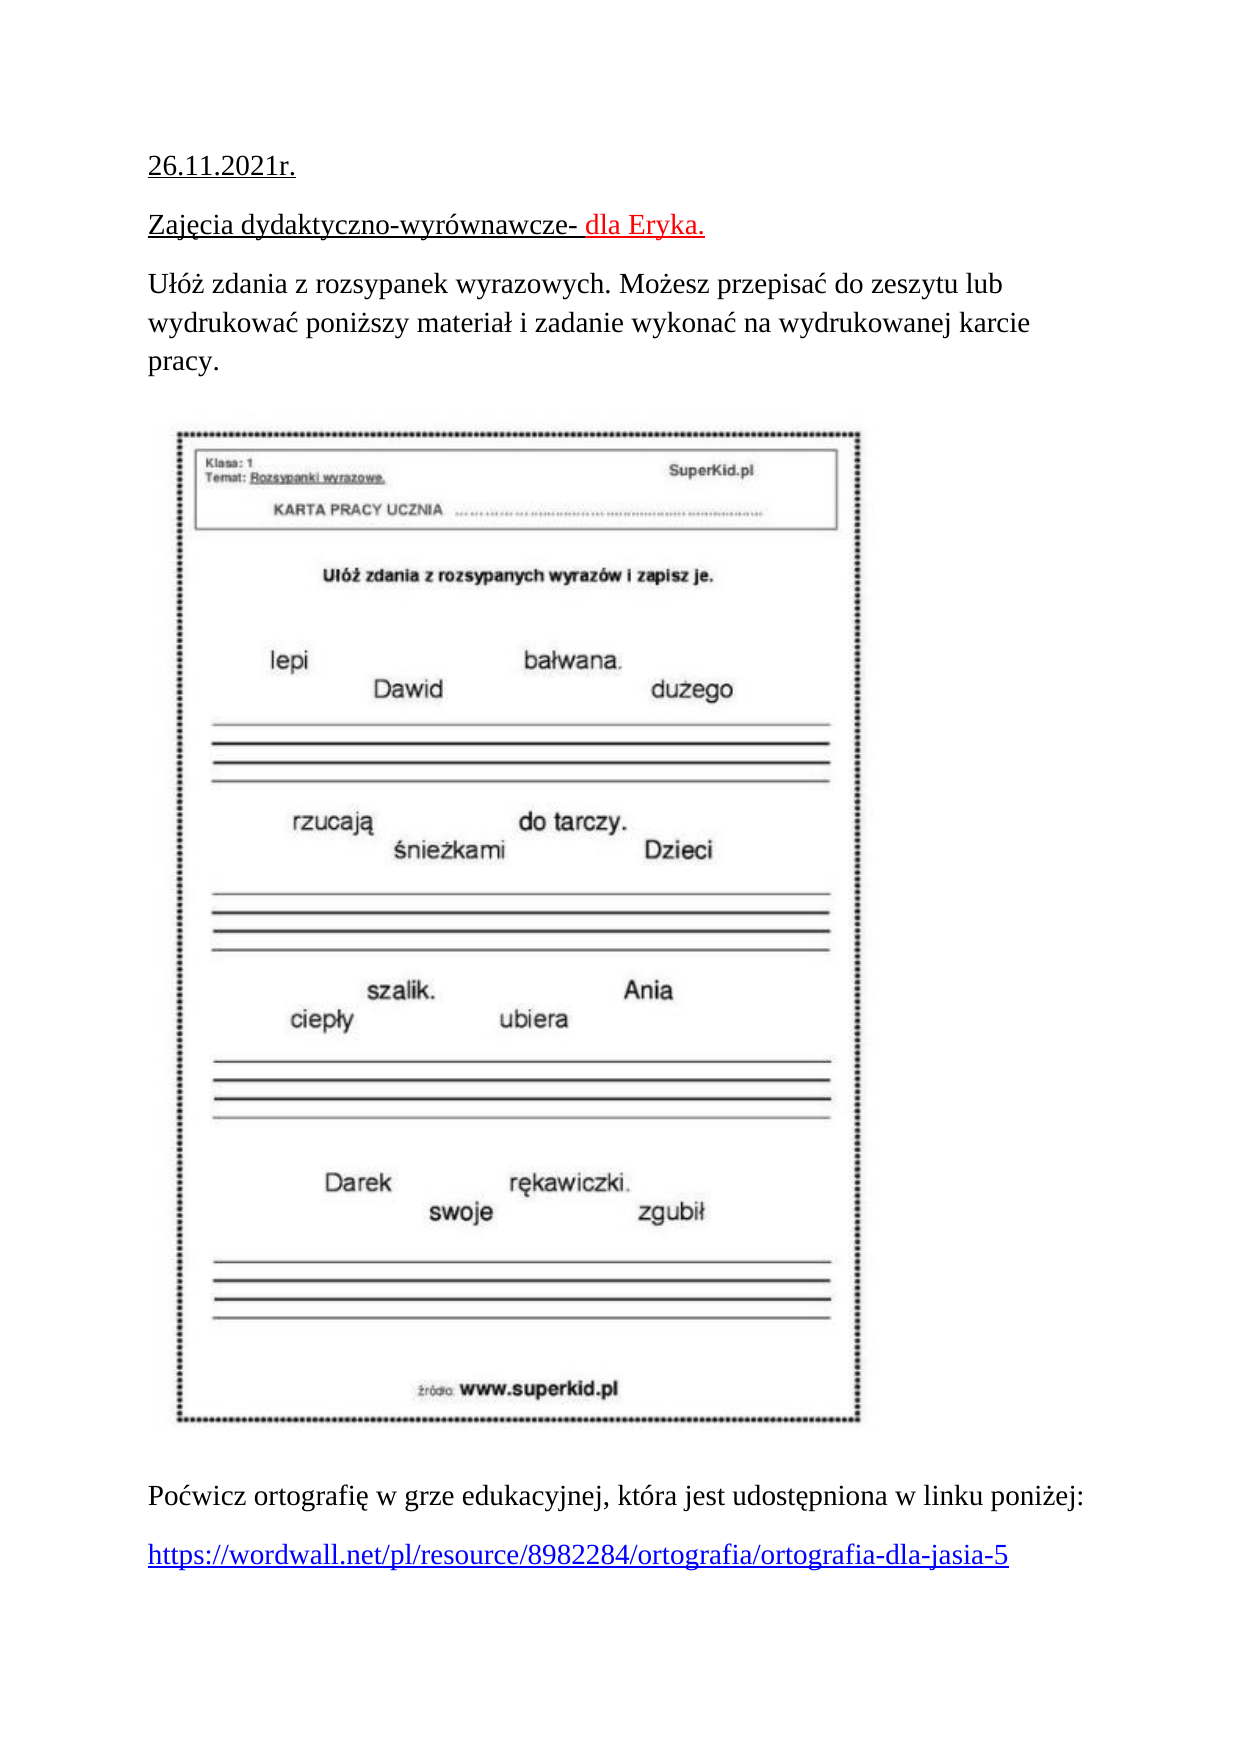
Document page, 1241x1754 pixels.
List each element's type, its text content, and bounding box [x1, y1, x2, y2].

text Zajęcia dydaktyczno-wyrównawcze- dla Eryka. [148, 207, 1093, 241]
text https://wordwall.net/pl/resource/8982284/ortografia/ortografia-dla-jasia-5 [148, 1537, 1093, 1571]
picture [147, 402, 891, 1453]
text Ułóż zdania z rozsypanek wyrazowych. Możesz przepisać do zeszytu lub wydrukować poniższy materiał i zadanie wykonać na wydrukowanej karcie pracy. [148, 266, 1093, 377]
text 26.11.2021r. [148, 148, 1093, 181]
text Poćwicz ortografię w grze edukacyjnej, która jest udostępniona w linku poniżej: [148, 1478, 1093, 1511]
